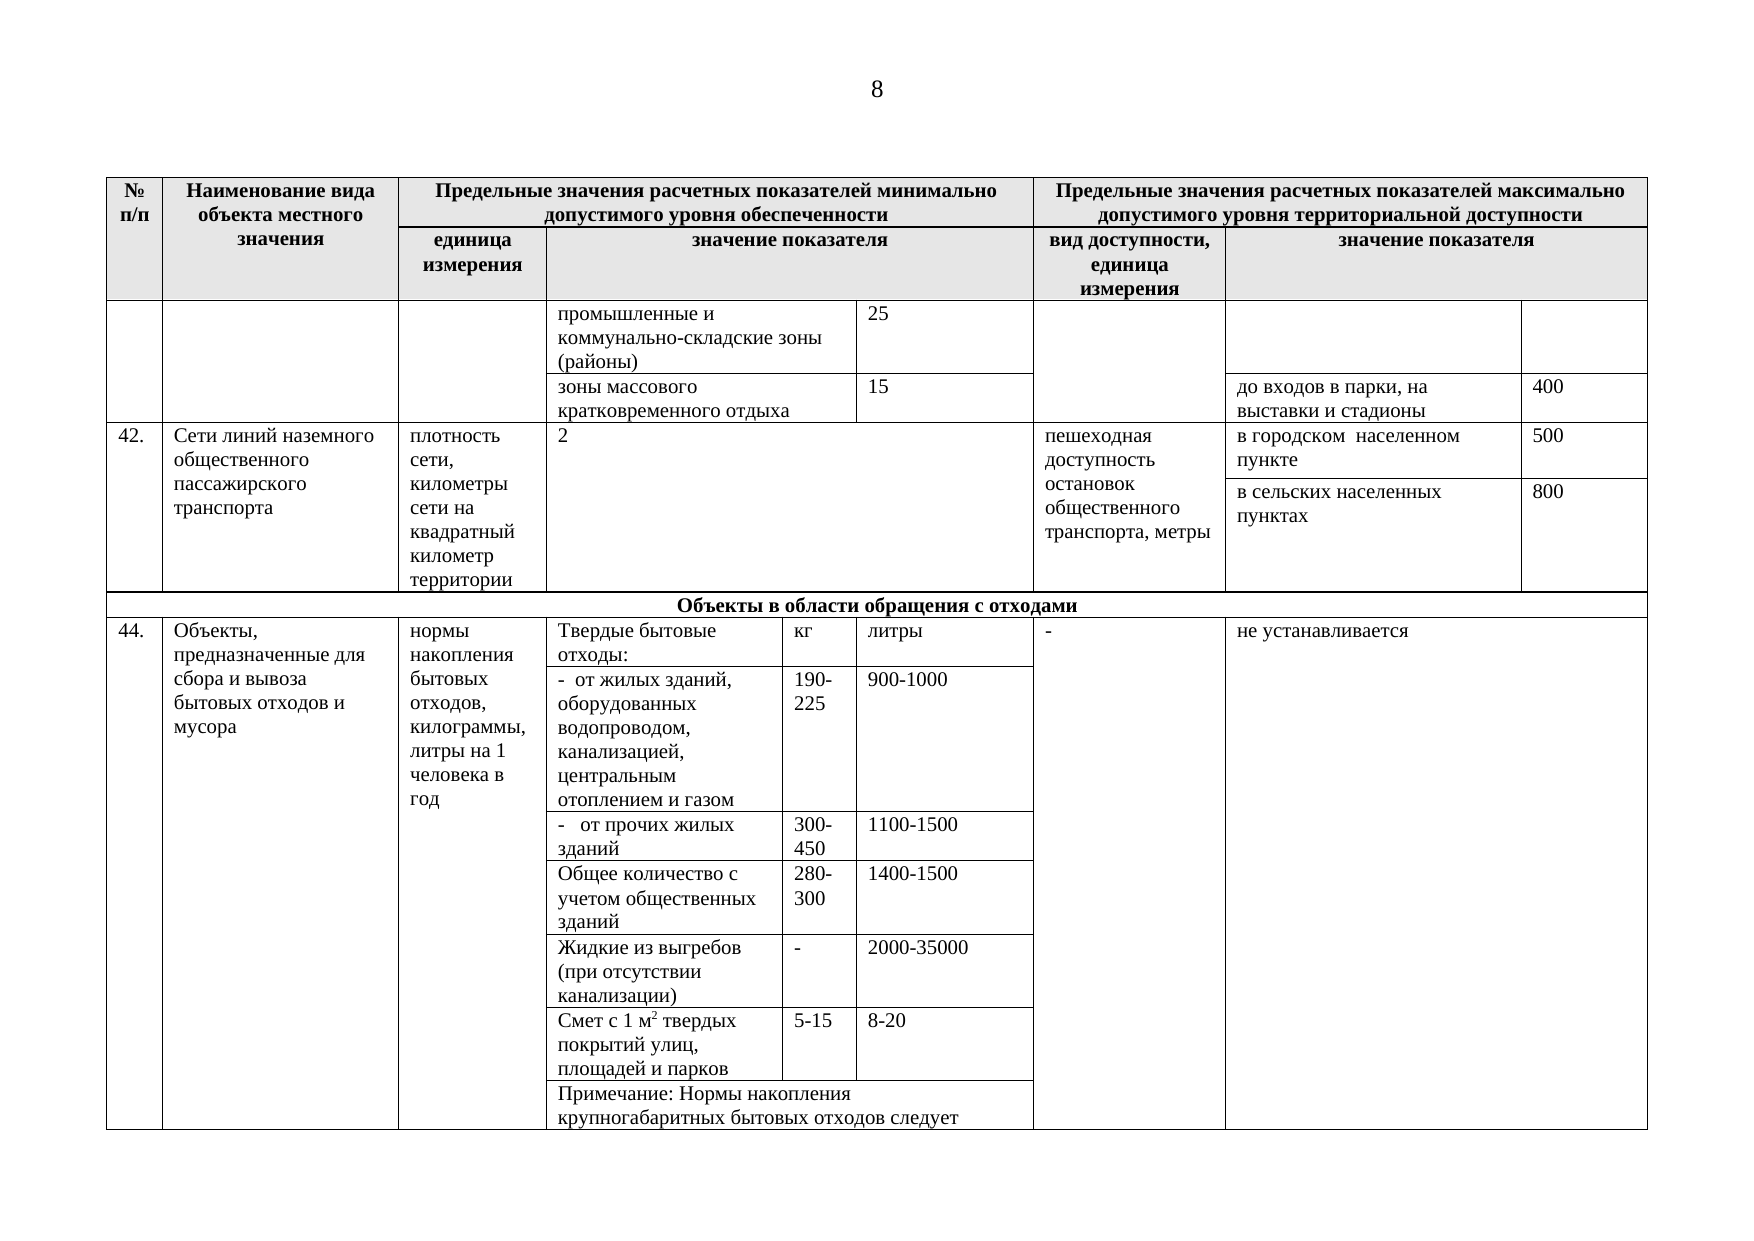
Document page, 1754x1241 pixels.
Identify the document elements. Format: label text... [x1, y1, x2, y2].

table_header Предельные значения расчетных показателей минимально допустимого уровня обеспеченности [399, 178, 1033, 226]
table_cell до входов в парки, на выставки и стадионы [1226, 374, 1521, 422]
table_cell значение показателя [1226, 228, 1647, 299]
table_cell промышленные и коммунально-складские зоны (районы) [547, 301, 856, 373]
table_cell 25 [857, 301, 1033, 373]
table_cell в городском населенном пункте [1226, 423, 1521, 478]
table_cell Твердые бытовые отходы: [547, 618, 782, 666]
table_cell 400 [1522, 374, 1647, 422]
table_cell не устанавливается [1226, 618, 1647, 1129]
table_cell Объекты, предназначенные для сбора и вывоза бытовых отходов и мусора [163, 618, 398, 1129]
table_cell Сети линий наземного общественного пассажирского транспорта [163, 423, 398, 591]
table_cell литры [857, 618, 1033, 666]
table_cell 1100-1500 [857, 812, 1033, 860]
table_cell кг [783, 618, 856, 666]
table_cell Общее количество с учетом общественных зданий [547, 861, 782, 933]
table_cell - от прочих жилых зданий [547, 812, 782, 860]
table_header Предельные значения расчетных показателей максимально допустимого уровня территориальной доступности [1034, 178, 1647, 226]
table_cell Смет с 1 м2 твердых покрытий улиц, площадей и парков [547, 1008, 782, 1080]
table_cell - [783, 935, 856, 1007]
table_cell - [1034, 618, 1225, 1129]
table_header Наименование вида объекта местного значения [163, 178, 398, 299]
table_cell 190-225 [783, 667, 856, 811]
table_cell Жидкие из выгребов (при отсутствии канализации) [547, 935, 782, 1007]
table_cell плотность сети, километры сети на квадратный километр территории [399, 423, 546, 591]
table_header № п/п [107, 178, 162, 299]
table_cell значение показателя [547, 228, 1033, 299]
table_cell 15 [857, 374, 1033, 422]
table_cell 800 [1522, 479, 1647, 591]
table_cell 280-300 [783, 861, 856, 933]
table_cell Объекты в области обращения с отходами [107, 593, 1647, 617]
table_cell 1400-1500 [857, 861, 1033, 933]
table_cell нормы накопления бытовых отходов, килограммы, литры на 1 человека в год [399, 618, 546, 1129]
table_cell 5-15 [783, 1008, 856, 1080]
table_cell [107, 618, 162, 1129]
table_cell 2 [547, 423, 1033, 591]
table_cell 2000-35000 [857, 935, 1033, 1007]
table_cell 500 [1522, 423, 1647, 478]
table_cell [1522, 301, 1647, 373]
table_cell зоны массового кратковременного отдыха [547, 374, 856, 422]
table_cell пешеходная доступность остановок общественного транспорта, метры [1034, 423, 1225, 591]
table_cell вид доступности, единица измерения [1034, 228, 1225, 299]
table_cell 300-450 [783, 812, 856, 860]
table_cell 900-1000 [857, 667, 1033, 811]
table_cell [107, 423, 162, 591]
table_cell - от жилых зданий, оборудованных водопроводом, канализацией, центральным отоплением и газом [547, 667, 782, 811]
table_cell 8-20 [857, 1008, 1033, 1080]
table_cell в сельских населенных пунктах [1226, 479, 1521, 591]
table_cell Примечание: Нормы накопления крупногабаритных бытовых отходов следует принимать в размере 5% в составе приведенных значений твердых бытовых отходов [547, 1081, 1033, 1129]
table_cell единица измерения [399, 228, 546, 299]
table_cell [1226, 301, 1521, 373]
